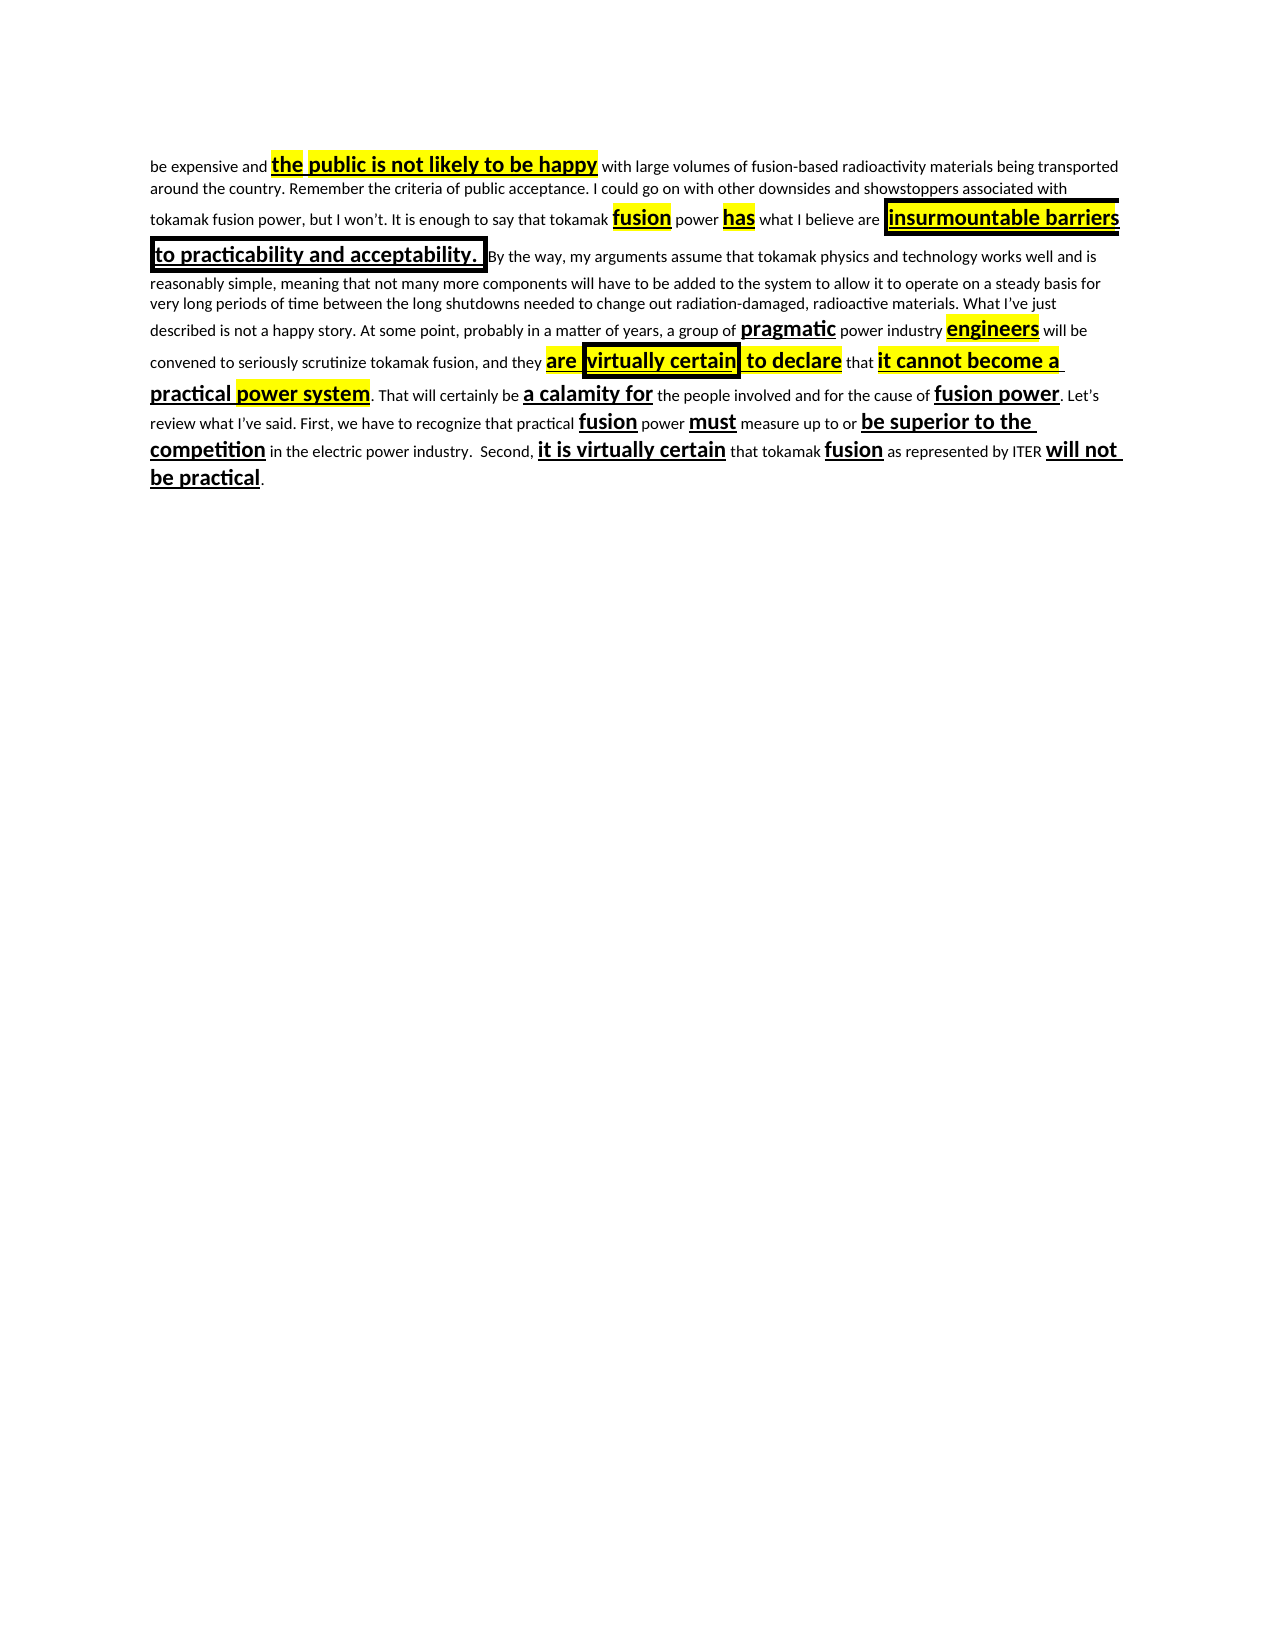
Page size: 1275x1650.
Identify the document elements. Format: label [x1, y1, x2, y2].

text [150, 150, 1125, 491]
